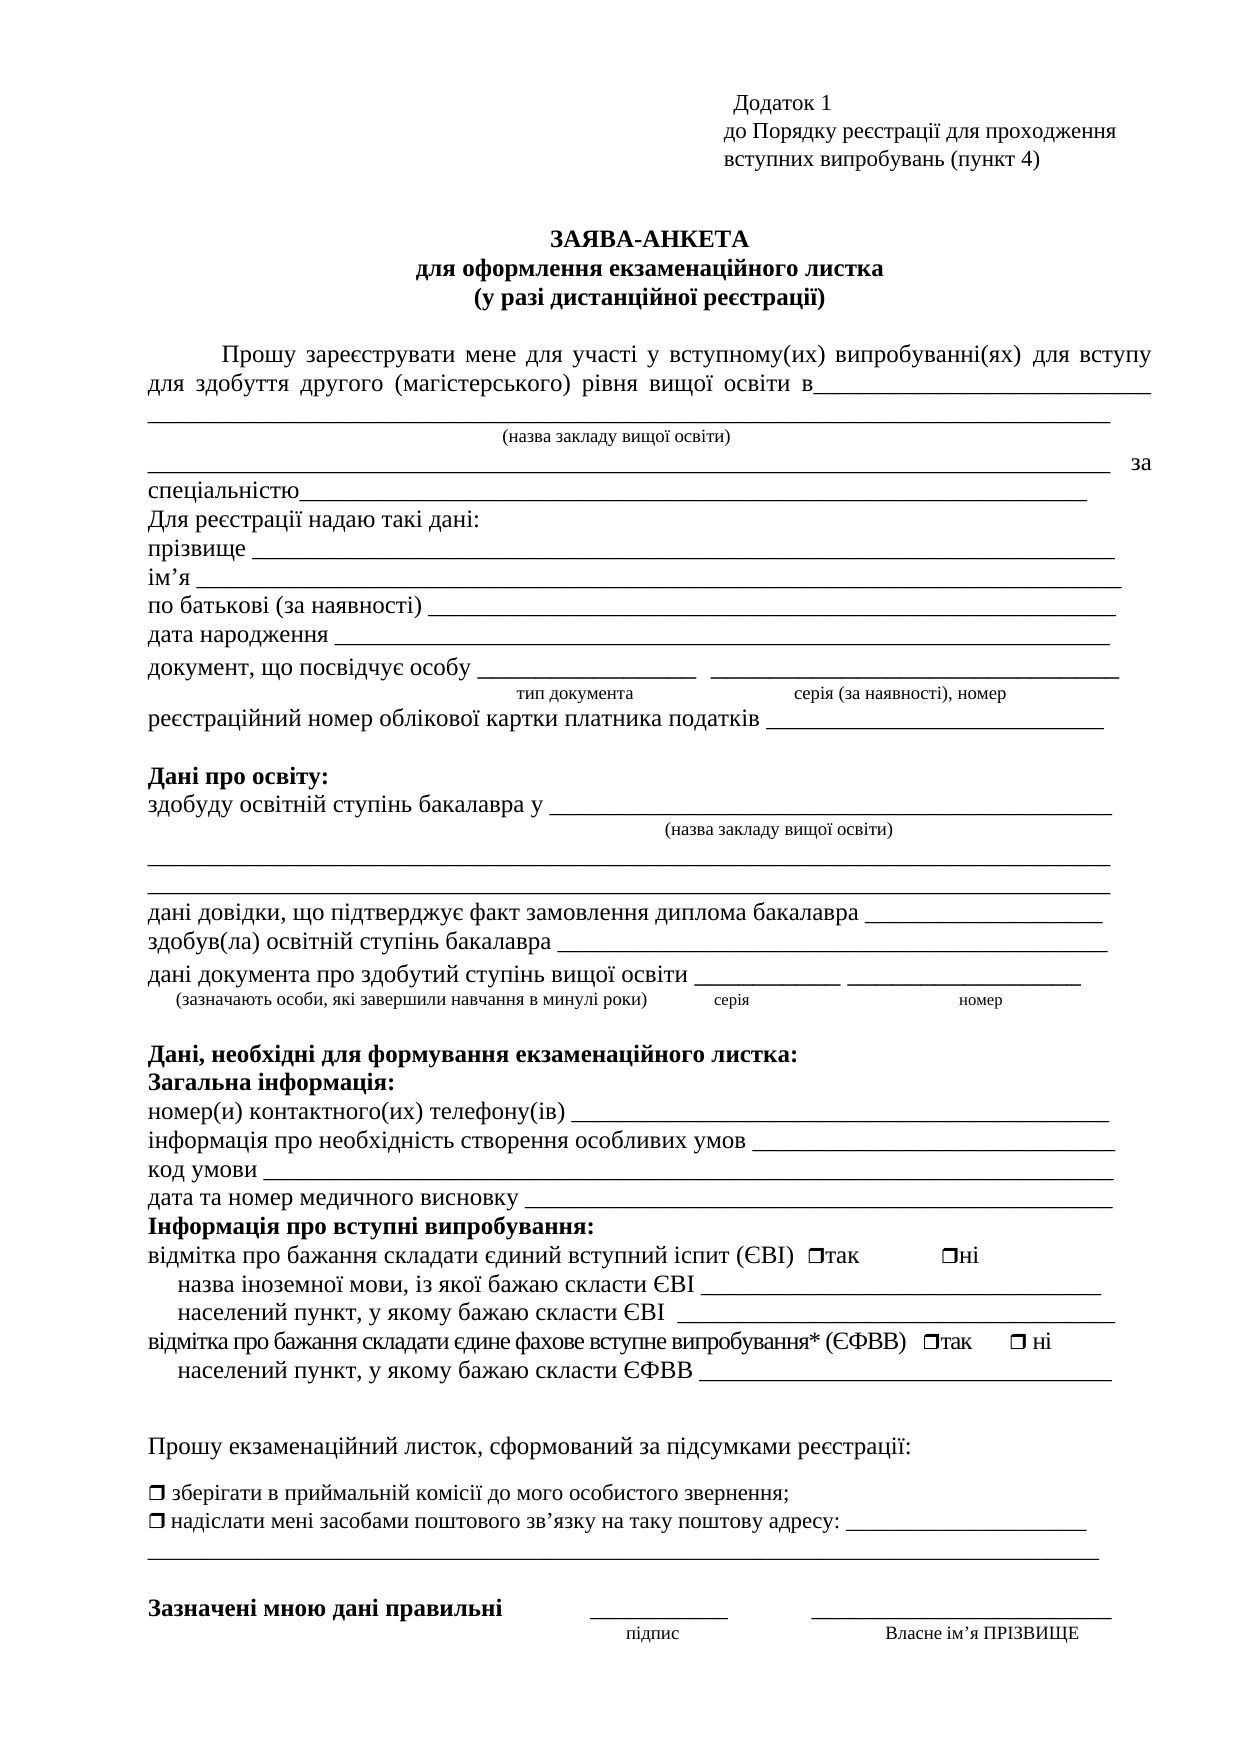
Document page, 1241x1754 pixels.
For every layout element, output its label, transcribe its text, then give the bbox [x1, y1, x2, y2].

text для оформлення екзаменаційного листка [148, 253, 1152, 282]
list відмітка про бажання складати єдиний вступний іспит (ЄВІ) так ні [148, 1240, 1152, 1269]
text код умови ____________________________________________________________________ [148, 1154, 1152, 1182]
text Зазначені мною дані правильні ___________ ________________________ [148, 1593, 1152, 1622]
text дані документа про здобутий ступінь вищої освіти __________ ________________ [148, 955, 1152, 988]
text Загальна інформація: [148, 1067, 1152, 1096]
text (у разі дистанційної реєстрації) [148, 282, 1152, 310]
text надіслати мені засобами поштового зв’язку на таку поштову адресу: _____________________ [148, 1507, 1152, 1534]
text назва іноземної мови, із якої бажаю скласти ЄВІ ________________________________ [148, 1269, 1152, 1297]
text Прошу екзаменаційний листок, сформований за підсумками реєстрації: [148, 1431, 1152, 1460]
text інформація про необхідність створення особливих умов _____________________________ [148, 1125, 1152, 1154]
text прізвище _____________________________________________________________________ [148, 533, 1152, 562]
text (зазначають особи, які завершили навчання в минулі роки) серія номер [148, 988, 1152, 1010]
text здобув(ла) освітній ступінь бакалавра ____________________________________________ [148, 926, 1152, 955]
text Додаток 1 до Порядку реєстрації для проходження вступних випробувань (пункт 4) [723, 88, 1152, 172]
text дата та номер медичного висновку _______________________________________________ [148, 1182, 1152, 1211]
text відмітка про бажання складати єдине фахове вступне випробування* (ЄФВВ) так ні [148, 1326, 1152, 1355]
text реєстраційний номер облікової картки платника податків ___________________________ [148, 703, 1152, 732]
text тип документа серія (за наявності), номер [148, 682, 1152, 703]
text номер(и) контактного(их) телефону(ів) ___________________________________________ [148, 1096, 1152, 1125]
text Дані, необхідні для формування екзаменаційного листка: [148, 1039, 1152, 1067]
text Інформація про вступні випробування: [148, 1211, 1152, 1240]
text ЗАЯВА-АНКЕТА [148, 224, 1152, 253]
text _____________________________________________________________________________ за спеціальністю_______________________________________________________________ [148, 447, 1152, 504]
text (назва закладу вищої освіти) [635, 818, 1152, 840]
text Прошу зареєструвати мене для участі у вступному(их) випробуванні(ях) для вступу для здобуття другого (магістерського) рівня вищої освіти в___________________________ _____________________________________________________________________________ [148, 339, 1152, 425]
text зберігати в приймальній комісії до мого особистого звернення; [148, 1479, 1152, 1505]
text _____________________________________________________________________________ [148, 840, 1152, 868]
text дані довідки, що підтверджує факт замовлення диплома бакалавра ___________________ [148, 897, 1152, 926]
text населений пункт, у якому бажаю скласти ЄФВВ _________________________________ [148, 1355, 1152, 1384]
text здобуду освітній ступінь бакалавра у _____________________________________________ [148, 789, 1152, 818]
text _____________________________________________________________________________ [148, 868, 1152, 897]
text (назва закладу вищої освіти) [502, 425, 1152, 447]
text ім’я __________________________________________________________________________ [148, 562, 1152, 591]
text Дані про освіту: [148, 761, 1152, 789]
text по батькові (за наявності) _______________________________________________________ [148, 591, 1152, 619]
text ___________________________________________________________________________________ [148, 1536, 1152, 1562]
text документ, що посвідчує особу _______________ ____________________________ [148, 648, 1152, 682]
text дата народження ______________________________________________________________ [148, 619, 1152, 648]
text підпис Власне ім’я ПРІЗВИЩЕ [148, 1622, 1152, 1643]
text населений пункт, у якому бажаю скласти ЄВІ ___________________________________ [148, 1297, 1152, 1326]
text Для реєстрації надаю такі дані: [148, 504, 1152, 533]
